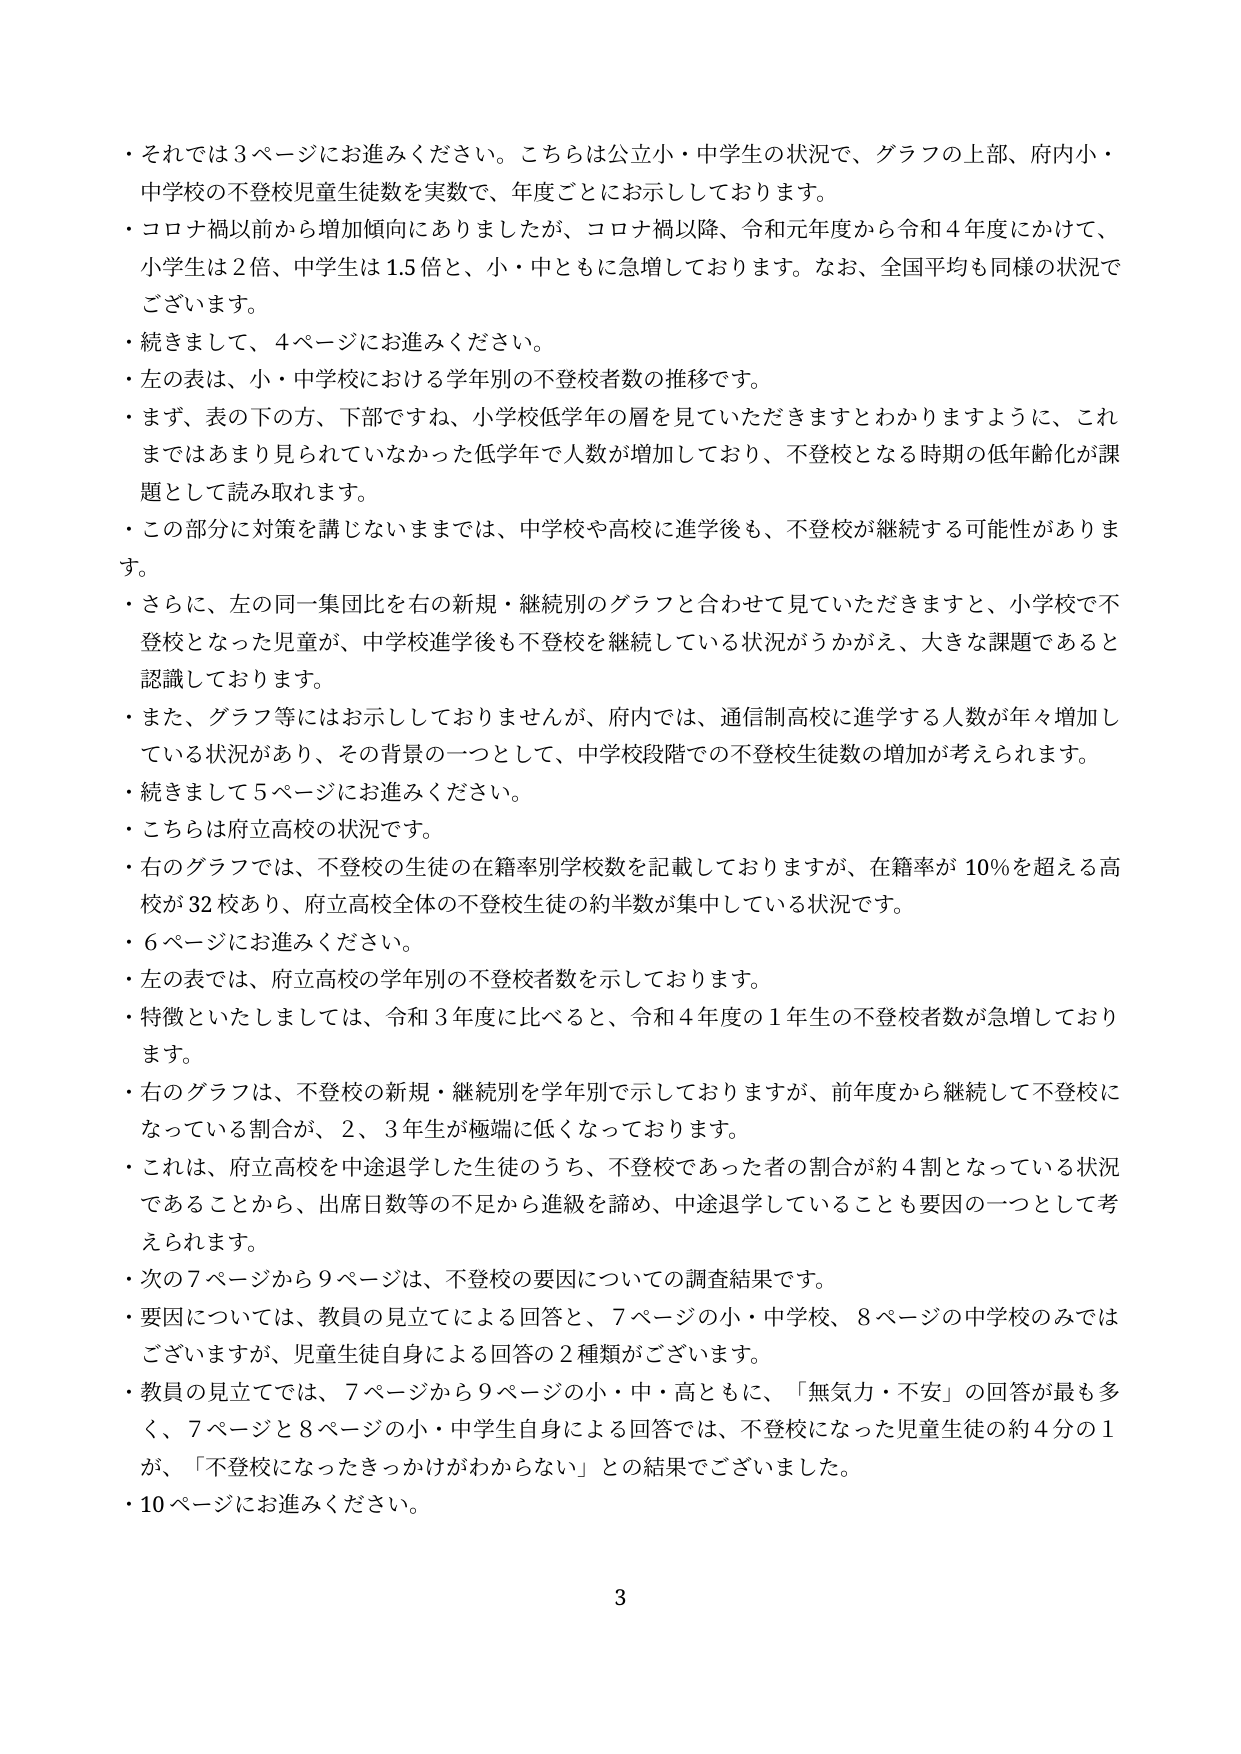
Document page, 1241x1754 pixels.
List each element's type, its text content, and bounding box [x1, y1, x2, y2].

text ・要因については、教員の見立てによる回答と、７ページの小・中学校、８ページの中学校のみではございますが、児童生徒自身による回答の２種類がございます。 [118, 1297, 1122, 1372]
text ・コロナ禍以前から増加傾向にありましたが、コロナ禍以降、令和元年度から令和４年度にかけて、小学生は２倍、中学生は1.5倍と、小・中ともに急増しております。なお、全国平均も同様の状況でございます。 [118, 209, 1122, 322]
text ・まず、表の下の方、下部ですね、小学校低学年の層を見ていただきますとわかりますように、これまではあまり見られていなかった低学年で人数が増加しており、不登校となる時期の低年齢化が課題として読み取れます。 [118, 397, 1122, 509]
text ・それでは３ページにお進みください。こちらは公立小・中学生の状況で、グラフの上部、府内小・中学校の不登校児童生徒数を実数で、年度ごとにお示ししております。 [118, 134, 1122, 209]
text ・右のグラフは、不登校の新規・継続別を学年別で示しておりますが、前年度から継続して不登校になっている割合が、２、３年生が極端に低くなっております。 [118, 1072, 1122, 1147]
text ・続きまして、４ページにお進みください。 [118, 322, 1122, 359]
text ・また、グラフ等にはお示ししておりませんが、府内では、通信制高校に進学する人数が年々増加している状況があり、その背景の一つとして、中学校段階での不登校生徒数の増加が考えられます。 [118, 697, 1122, 772]
text ・右のグラフでは、不登校の生徒の在籍率別学校数を記載しておりますが、在籍率が10％を超える高校が32校あり、府立高校全体の不登校生徒の約半数が集中している状況です。 [118, 847, 1122, 922]
text ・これは、府立高校を中途退学した生徒のうち、不登校であった者の割合が約４割となっている状況であることから、出席日数等の不足から進級を諦め、中途退学していることも要因の一つとして考えられます。 [118, 1147, 1122, 1259]
text ・特徴といたしましては、令和３年度に比べると、令和４年度の１年生の不登校者数が急増しております。 [118, 997, 1122, 1072]
text ・続きまして５ページにお進みください。 [118, 772, 1122, 809]
text ・教員の見立てでは、７ページから９ページの小・中・高ともに、「無気力・不安」の回答が最も多く、７ページと８ページの小・中学生自身による回答では、不登校になった児童生徒の約４分の１が、「不登校になったきっかけがわからない」との結果でございました。 [118, 1372, 1122, 1484]
text ・左の表は、小・中学校における学年別の不登校者数の推移です。 [118, 359, 1122, 397]
text ・こちらは府立高校の状況です。 [118, 809, 1122, 847]
text ・左の表では、府立高校の学年別の不登校者数を示しております。 [118, 959, 1122, 997]
text ・10ページにお進みください。 [118, 1484, 1122, 1522]
text ・この部分に対策を講じないままでは、中学校や高校に進学後も、不登校が継続する可能性があります。 [118, 509, 1122, 584]
text ・６ページにお進みください。 [118, 922, 1122, 959]
text ・さらに、左の同一集団比を右の新規・継続別のグラフと合わせて見ていただきますと、小学校で不登校となった児童が、中学校進学後も不登校を継続している状況がうかがえ、大きな課題であると認識しております。 [118, 584, 1122, 697]
text ・次の７ページから９ページは、不登校の要因についての調査結果です。 [118, 1259, 1122, 1297]
